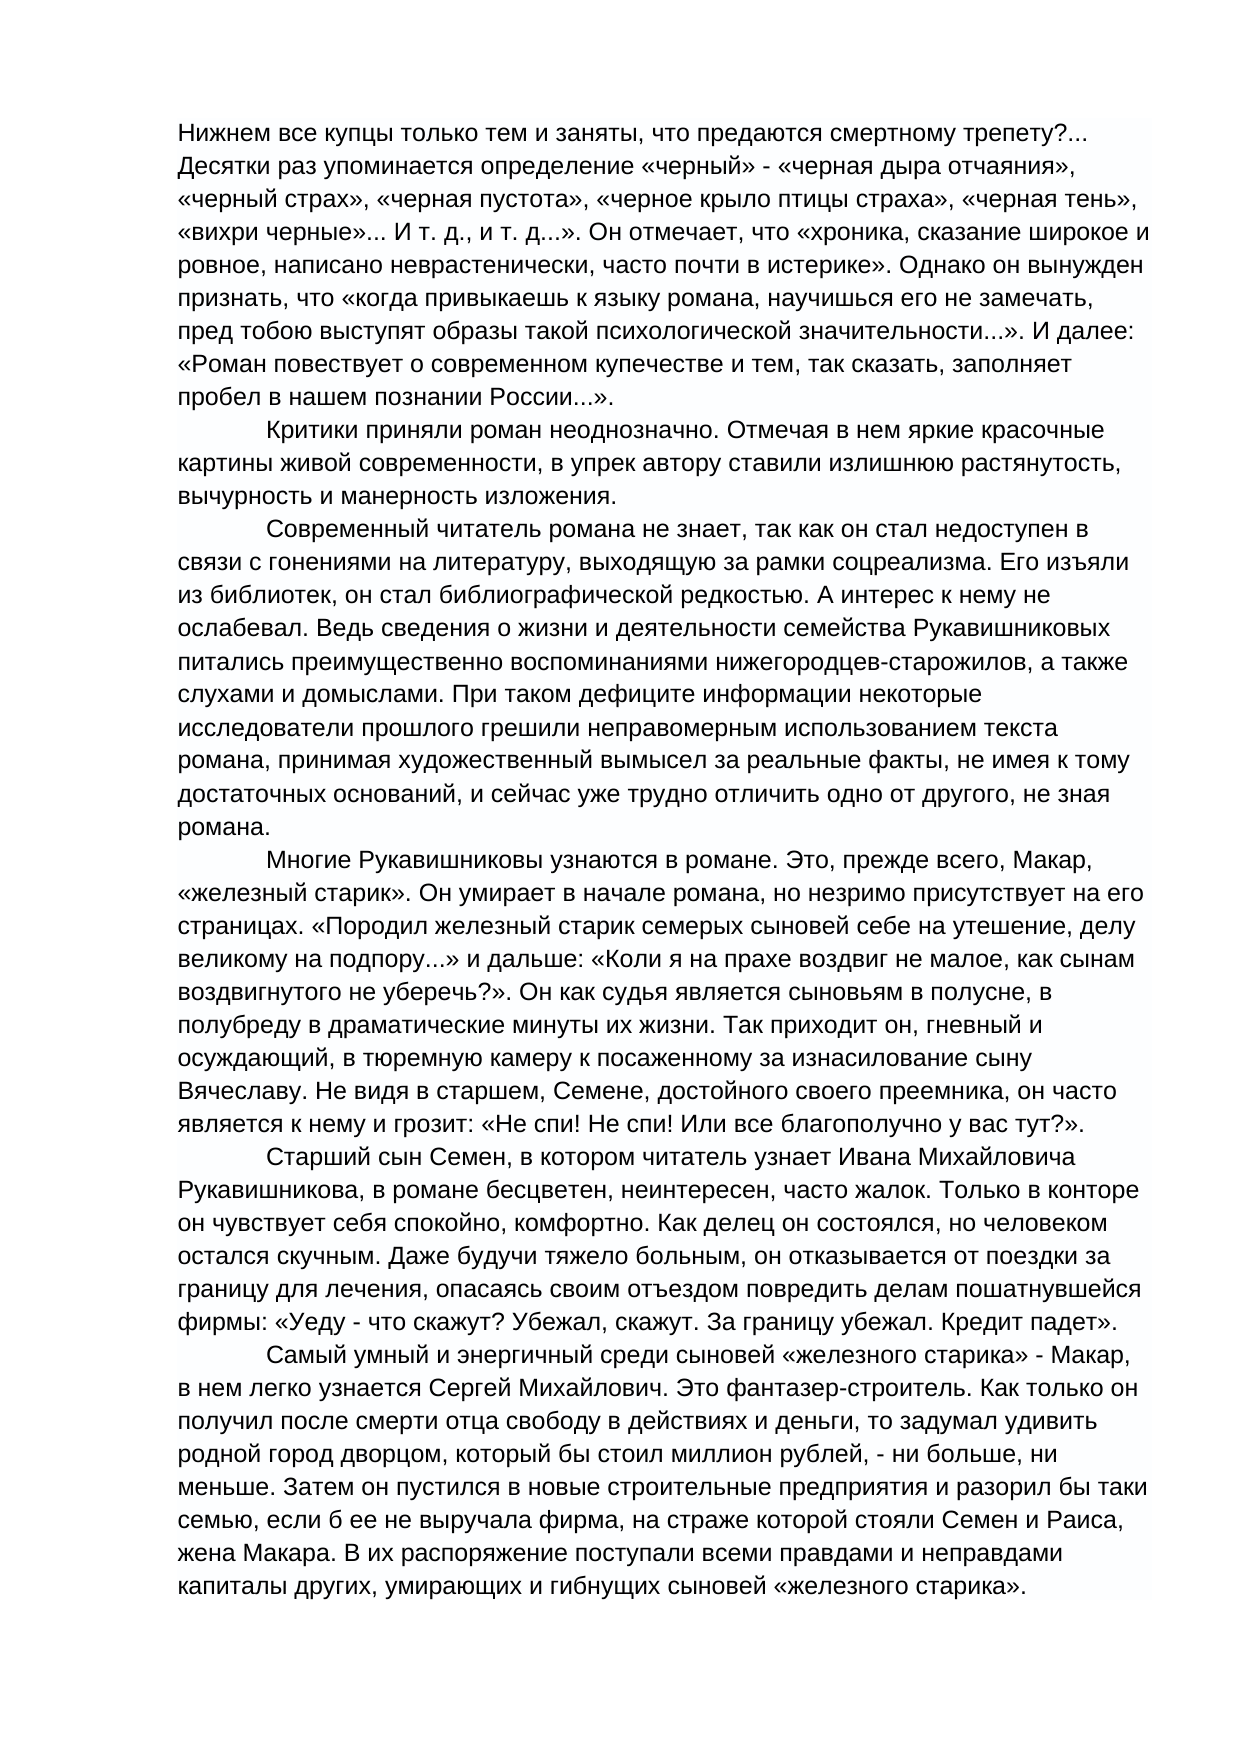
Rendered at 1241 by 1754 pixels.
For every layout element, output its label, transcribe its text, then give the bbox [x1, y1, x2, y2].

text Старший сын Семен, в котором читатель узнает Ивана Михайловича Рукавишникова, в романе бесцветен, неинтересен, часто жалок. Только в конторе он чувствует себя спокойно, комфортно. Как делец он состоялся, но человеком остался скучным. Даже будучи тяжело больным, он отказывается от поездки за границу для лечения, опасаясь своим отъездом повредить делам пошатнувшейся фирмы: «Уеду - что скажут? Убежал, скажут. За границу убежал. Кредит падет». [177, 1142, 1152, 1336]
text Современный читатель романа не знает, так как он стал недоступен в связи с гонениями на литературу, выходящую за рамки соцреализма. Его изъяли из библиотек, он стал библиографической редкостью. А интерес к нему не ослабевал. Ведь сведения о жизни и деятельности семейства Рукавишниковых питались преимущественно воспоминаниями нижегородцев-старожилов, а также слухами и домыслами. При таком дефиците информации некоторые исследователи прошлого грешили неправомерным использованием текста романа, принимая художественный вымысел за реальные факты, не имея к тому достаточных оснований, и сейчас уже трудно отличить одно от другого, не зная романа. [177, 514, 1152, 840]
text Многие Рукавишниковы узнаются в романе. Это, прежде всего, Макар, «железный старик». Он умирает в начале романа, но незримо присутствует на его страницах. «Породил железный старик семерых сыновей себе на утешение, делу великому на подпору...» и дальше: «Коли я на прахе воздвиг не малое, как сынам воздвигнутого не уберечь?». Он как судья является сыновьям в полусне, в полубреду в драматические минуты их жизни. Так приходит он, гневный и осуждающий, в тюремную камеру к посаженному за изнасилование сыну Вячеславу. Не видя в старшем, Семене, достойного своего преемника, он часто является к нему и грозит: «Не спи! Не спи! Или все благополучно у вас тут?». [177, 844, 1152, 1137]
text Критики приняли роман неоднозначно. Отмечая в нем яркие красочные картины живой современности, в упрек автору ставили излишнюю растянутость, вычурность и манерность изложения. [177, 415, 1152, 510]
text Самый умный и энергичный среди сыновей «железного старика» - Макар, в нем легко узнается Сергей Михайлович. Это фантазер-строитель. Как только он получил после смерти отца свободу в действиях и деньги, то задумал удивить родной город дворцом, который бы стоил миллион рублей, - ни больше, ни меньше. Затем он пустился в новые строительные предприятия и разорил бы таки семью, если б ее не выручала фирма, на страже которой стояли Семен и Раиса, жена Макара. В их распоряжение поступали всеми правдами и неправдами капиталы других, умирающих и гибнущих сыновей «железного старика». [177, 1340, 1152, 1600]
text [177, 118, 1152, 411]
